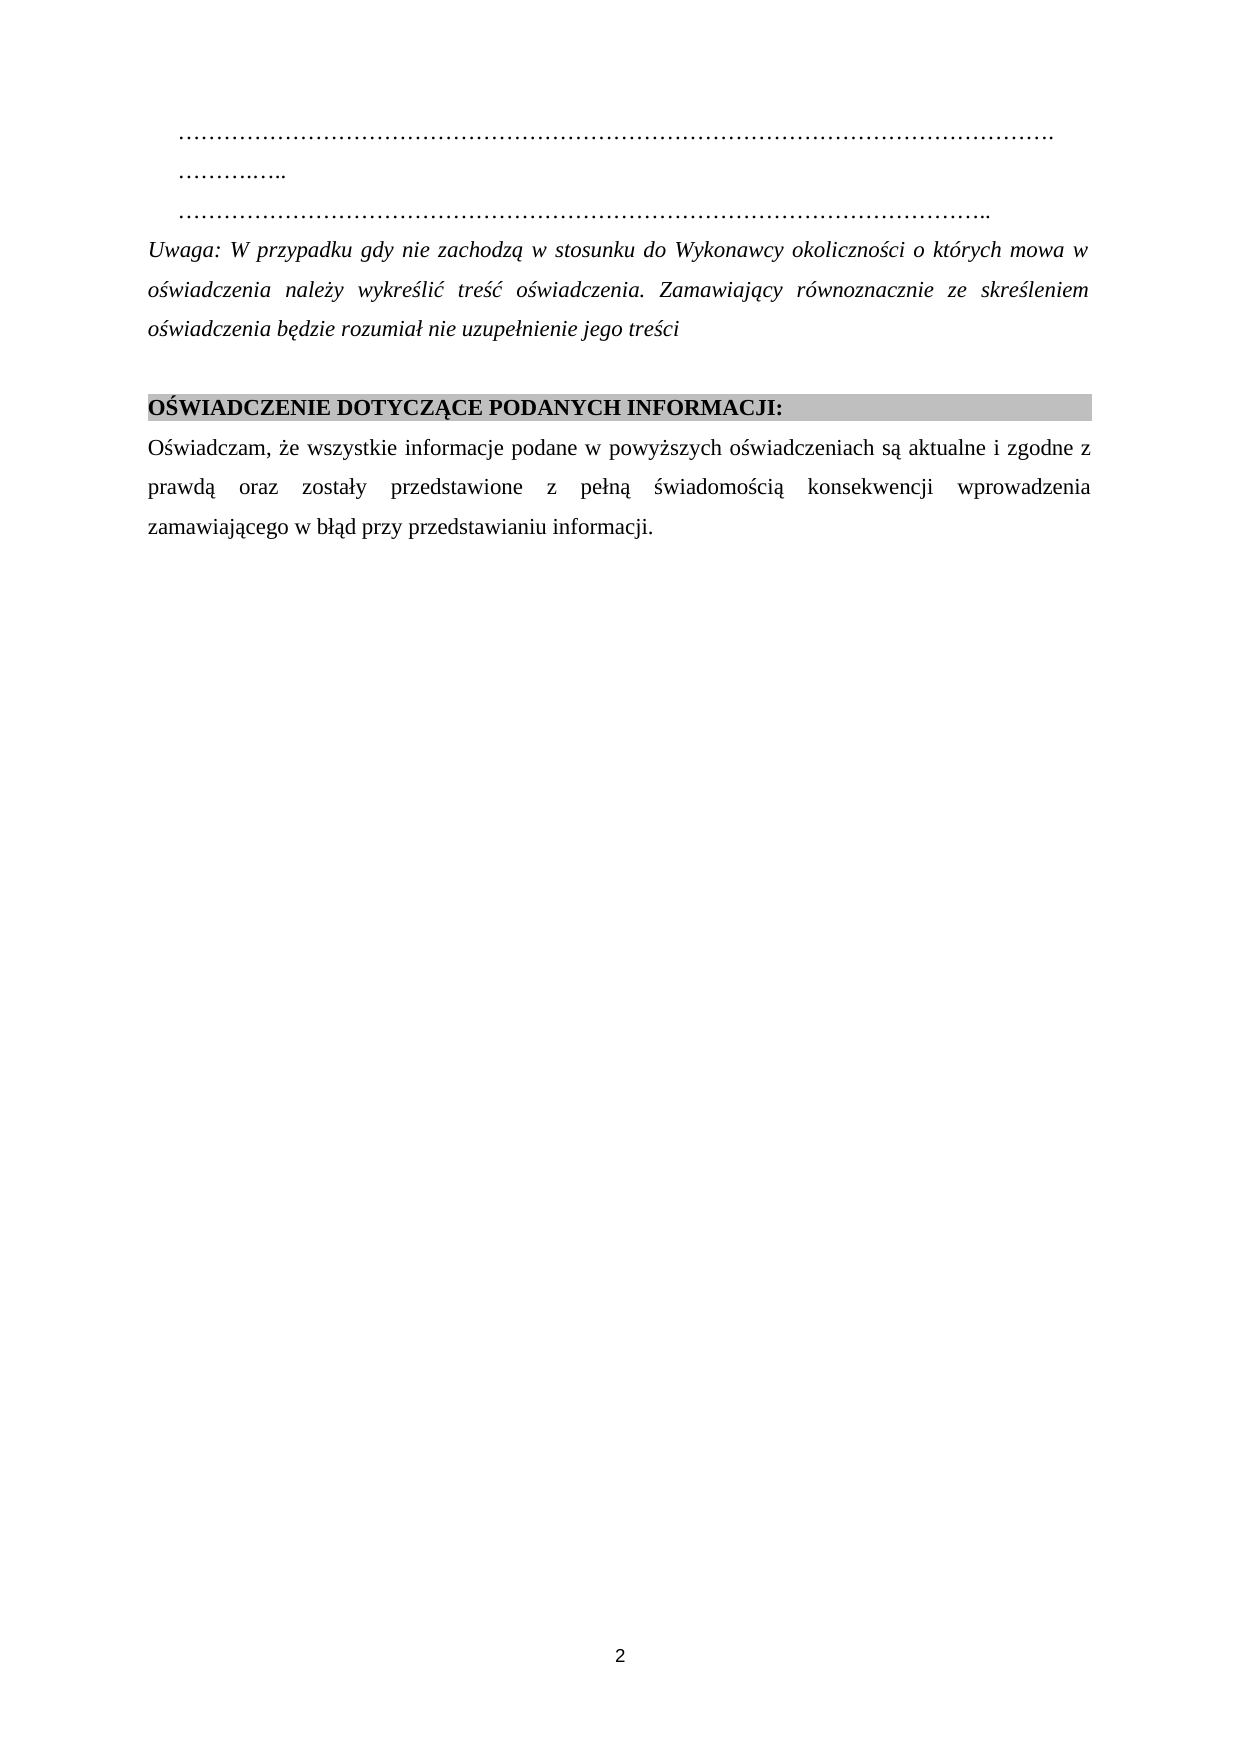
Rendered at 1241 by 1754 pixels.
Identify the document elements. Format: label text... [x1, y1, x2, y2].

text OŚWIADCZENIE DOTYCZĄCE PODANYCH INFORMACJI: [148, 394, 1092, 421]
text Oświadczam, że wszystkie informacje podane w powyższych oświadczeniach są aktualne i zgodne z prawdą oraz zostały przedstawione z pełną świadomością konsekwencji wprowadzenia zamawiającego w błąd przy przedstawianiu informacji. [148, 434, 1092, 539]
list …………………………………………………………………………………………………….……….…..…………………………………………………………………………………………….. [177, 118, 1092, 223]
text Uwaga: W przypadku gdy nie zachodzą w stosunku do Wykonawcy okoliczności o których mowa w oświadczenia należy wykreślić treść oświadczenia. Zamawiający równoznacznie ze skreśleniem oświadczenia będzie rozumiał nie uzupełnienie jego treści [148, 237, 1092, 342]
